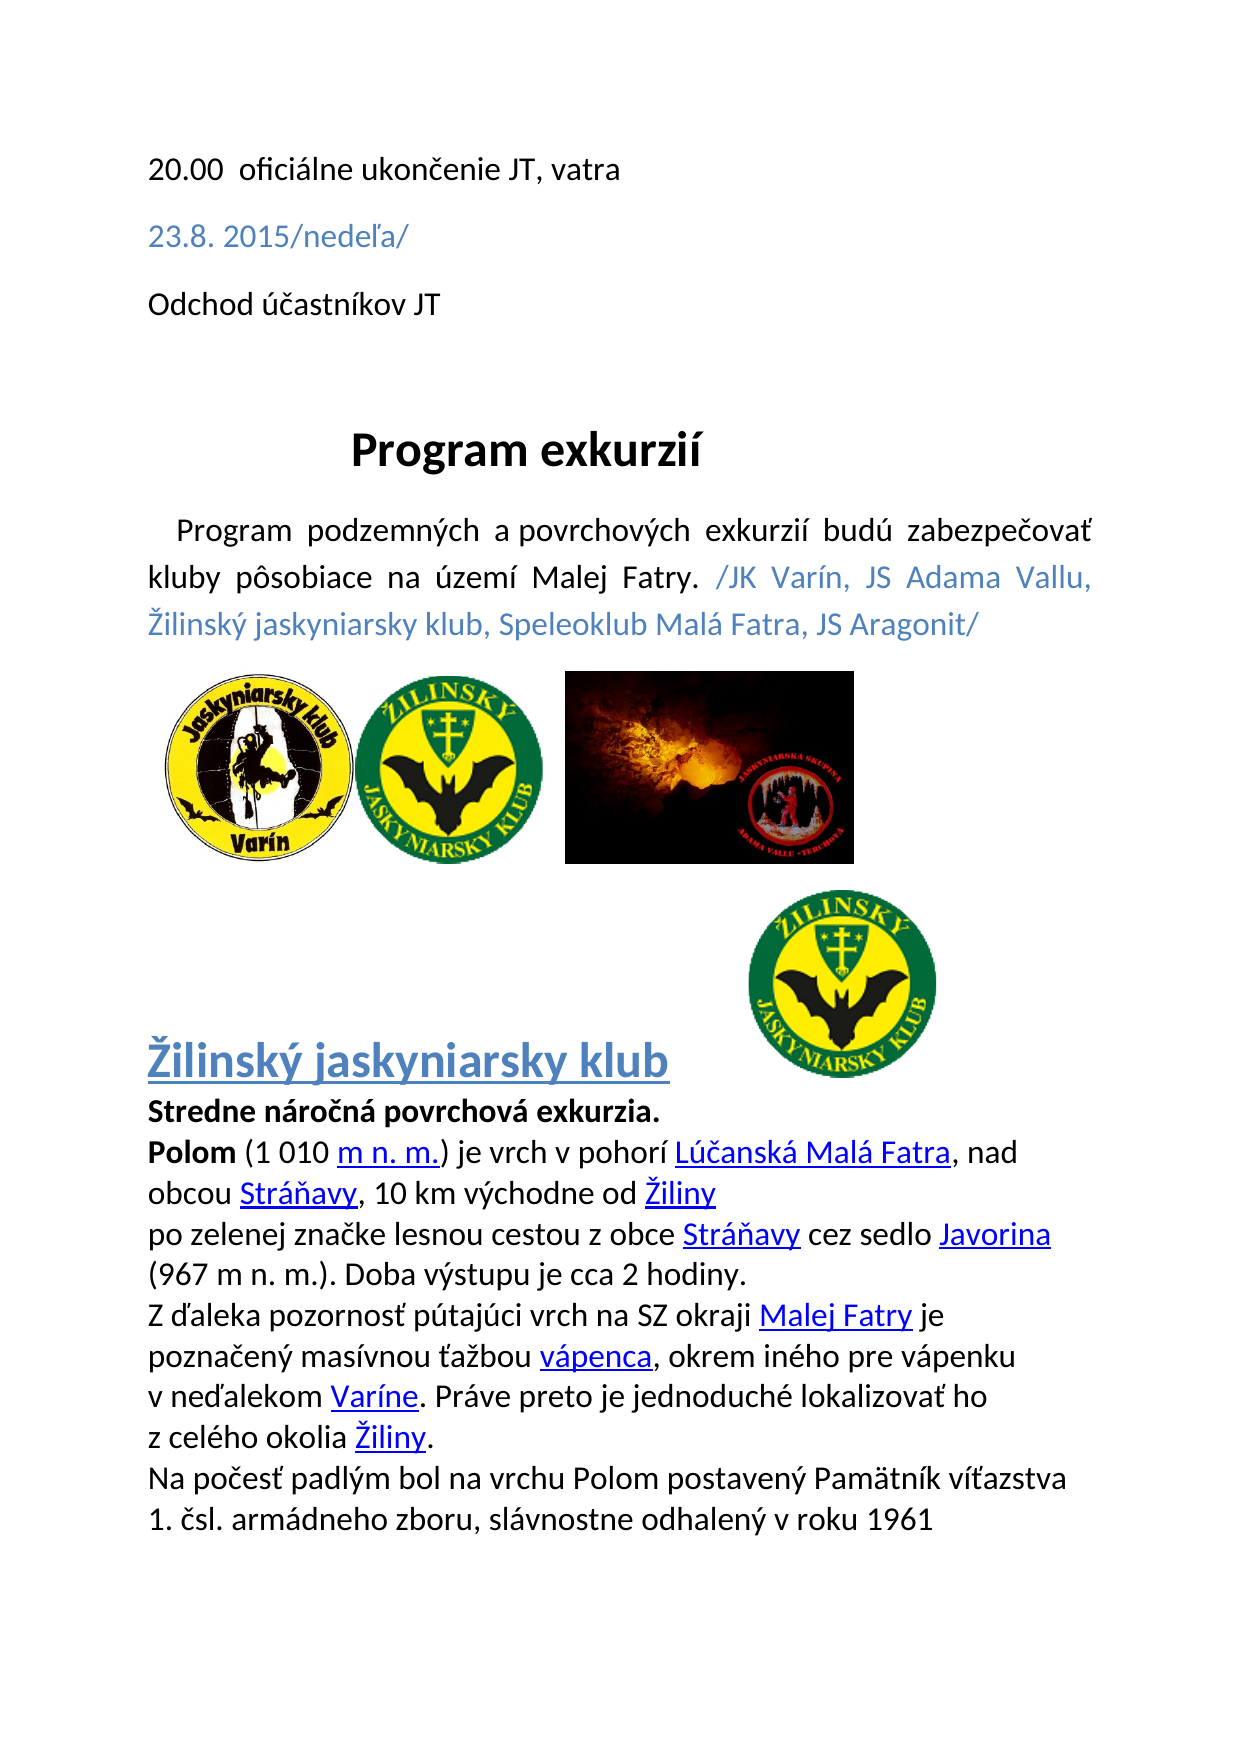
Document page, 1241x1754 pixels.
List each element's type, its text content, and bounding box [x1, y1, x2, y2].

text Polom (1 010 m n. m.) je vrch v pohorí Lúčanská Malá Fatra, nad obcou Stráňavy, 10 km východne od Žiliny [148, 1131, 1093, 1212]
text Stredne náročná povrchová exkurzia. [148, 1090, 1093, 1131]
text 20.00 oficiálne ukončenie JT, vatra [148, 148, 1093, 188]
text Z ďaleka pozornosť pútajúci vrch na SZ okraji Malej Fatry je poznačený masívnou ťažbou vápenca, okrem iného pre vápenku v neďalekom Varíne. Práve preto je jednoduché lokalizovať ho z celého okolia Žiliny. [148, 1294, 1093, 1457]
text Na počesť padlým bol na vrchu Polom postavený Pamätník víťazstva 1. čsl. armádneho zboru, slávnostne odhalený v roku 1961 [148, 1457, 1093, 1538]
text Odchod účastníkov JT [148, 283, 1093, 323]
picture [748, 890, 937, 1078]
text Program podzemných a povrchových exkurzií budú zabezpečovať kluby pôsobiace na území Malej Fatry. /JK Varín, JS Adama Vallu, Žilinský jaskyniarsky klub, Speleoklub Malá Fatra, JS Aragonit/ [148, 509, 1093, 643]
text Žilinský jaskyniarsky klub [148, 890, 1093, 1090]
picture [565, 671, 854, 864]
picture [162, 670, 543, 864]
text 23.8. 2015/nedeľa/ [148, 215, 1093, 256]
text po zelenej značke lesnou cestou z obce Stráňavy cez sedlo Javorina (967 m n. m.). Doba výstupu je cca 2 hodiny. [148, 1212, 1093, 1294]
text Program exkurzií [148, 418, 1093, 479]
